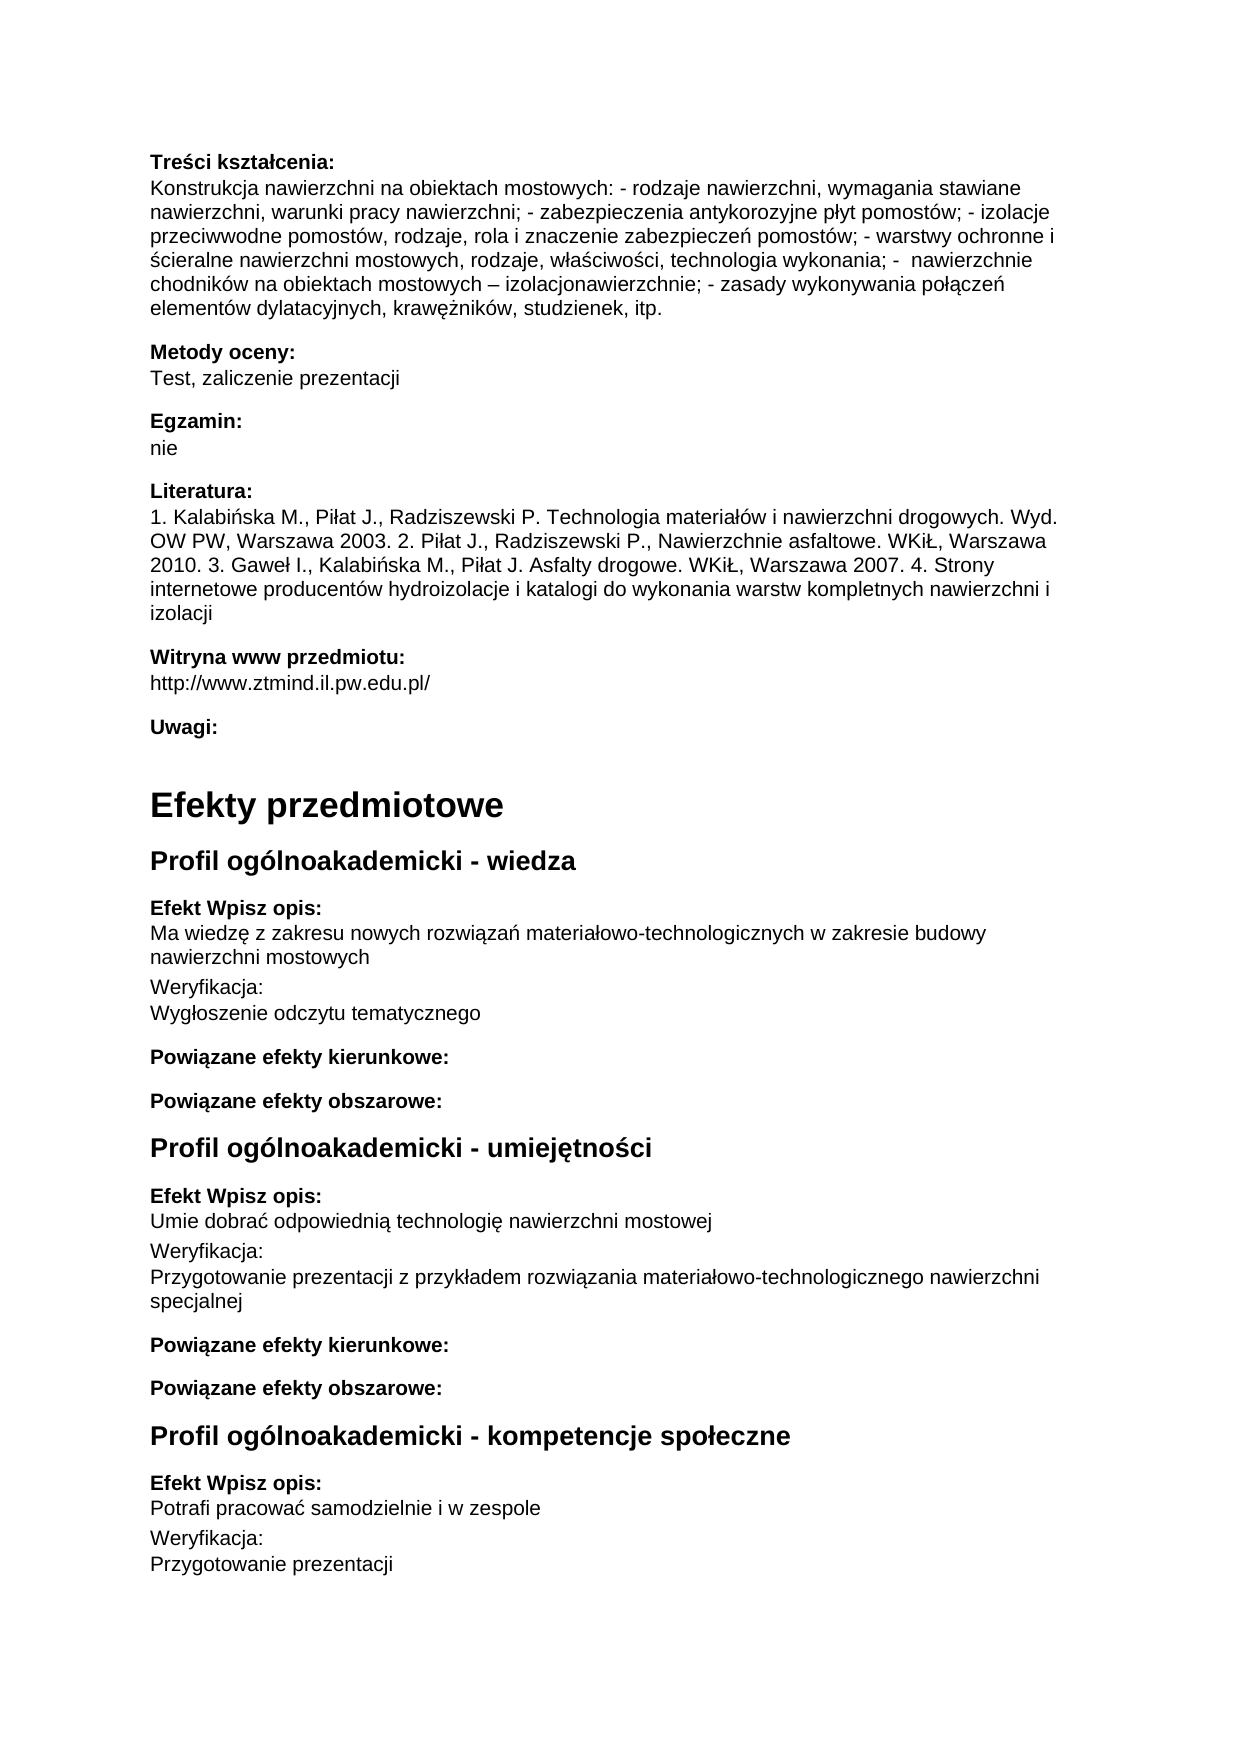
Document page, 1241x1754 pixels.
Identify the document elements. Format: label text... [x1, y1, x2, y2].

text 1. Kalabińska M., Piłat J., Radziszewski P. Technologia materiałów i nawierzchni drogowych. Wyd. OW PW, Warszawa 2003. 2. Piłat J., Radziszewski P., Nawierzchnie asfaltowe. WKiŁ, Warszawa 2010. 3. Gaweł I., Kalabińska M., Piłat J. Asfalty drogowe. WKiŁ, Warszawa 2007. 4. Strony internetowe producentów hydroizolacje i katalogi do wykonania warstw kompletnych nawierzchni i izolacji [150, 505, 1090, 625]
text Efekt Wpisz opis: [150, 1471, 1090, 1495]
text Weryfikacja: [150, 1526, 1090, 1550]
text Umie dobrać odpowiednią technologię nawierzchni mostowej [150, 1208, 1090, 1232]
text Powiązane efekty obszarowe: [150, 1089, 1090, 1113]
text Efekt Wpisz opis: [150, 1183, 1090, 1207]
text Powiązane efekty kierunkowe: [150, 1045, 1090, 1069]
text Ma wiedzę z zakresu nowych rozwiązań materiałowo-technologicznych w zakresie budowy nawierzchni mostowych [150, 921, 1090, 969]
text Powiązane efekty obszarowe: [150, 1376, 1090, 1400]
text Potrafi pracować samodzielnie i w zespole [150, 1496, 1090, 1520]
text nie [150, 435, 1090, 459]
text Konstrukcja nawierzchni na obiektach mostowych: - rodzaje nawierzchni, wymagania stawiane nawierzchni, warunki pracy nawierzchni; - zabezpieczenia antykorozyjne płyt pomostów; - izolacje przeciwwodne pomostów, rodzaje, rola i znaczenie zabezpieczeń pomostów; - warstwy ochronne i ścieralne nawierzchni mostowych, rodzaje, właściwości, technologia wykonania; - nawierzchnie chodników na obiektach mostowych – izolacjonawierzchnie; - zasady wykonywania połączeń elementów dylatacyjnych, krawężników, studzienek, itp. [150, 176, 1090, 320]
text Metody oceny: [150, 339, 1090, 363]
text Przygotowanie prezentacji [150, 1552, 1090, 1576]
text Przygotowanie prezentacji z przykładem rozwiązania materiałowo-technologicznego nawierzchni specjalnej [150, 1265, 1090, 1313]
text Weryfikacja: [150, 975, 1090, 999]
text Witryna www przedmiotu: [150, 645, 1090, 669]
text Egzamin: [150, 409, 1090, 433]
subtitle Profil ogólnoakademicki - umiejętności [150, 1132, 1090, 1164]
text Treści kształcenia: [150, 150, 1090, 174]
text Test, zaliczenie prezentacji [150, 366, 1090, 389]
subtitle Profil ogólnoakademicki - wiedza [150, 845, 1090, 876]
subtitle Efekty przedmiotowe [150, 784, 1090, 825]
text Efekt Wpisz opis: [150, 896, 1090, 920]
text Weryfikacja: [150, 1239, 1090, 1263]
text Powiązane efekty kierunkowe: [150, 1332, 1090, 1356]
subtitle Profil ogólnoakademicki - kompetencje społeczne [150, 1420, 1090, 1451]
text http://www.ztmind.il.pw.edu.pl/ [150, 671, 1090, 695]
text Uwagi: [150, 714, 1090, 738]
text Wygłoszenie odczytu tematycznego [150, 1001, 1090, 1025]
text Literatura: [150, 479, 1090, 503]
